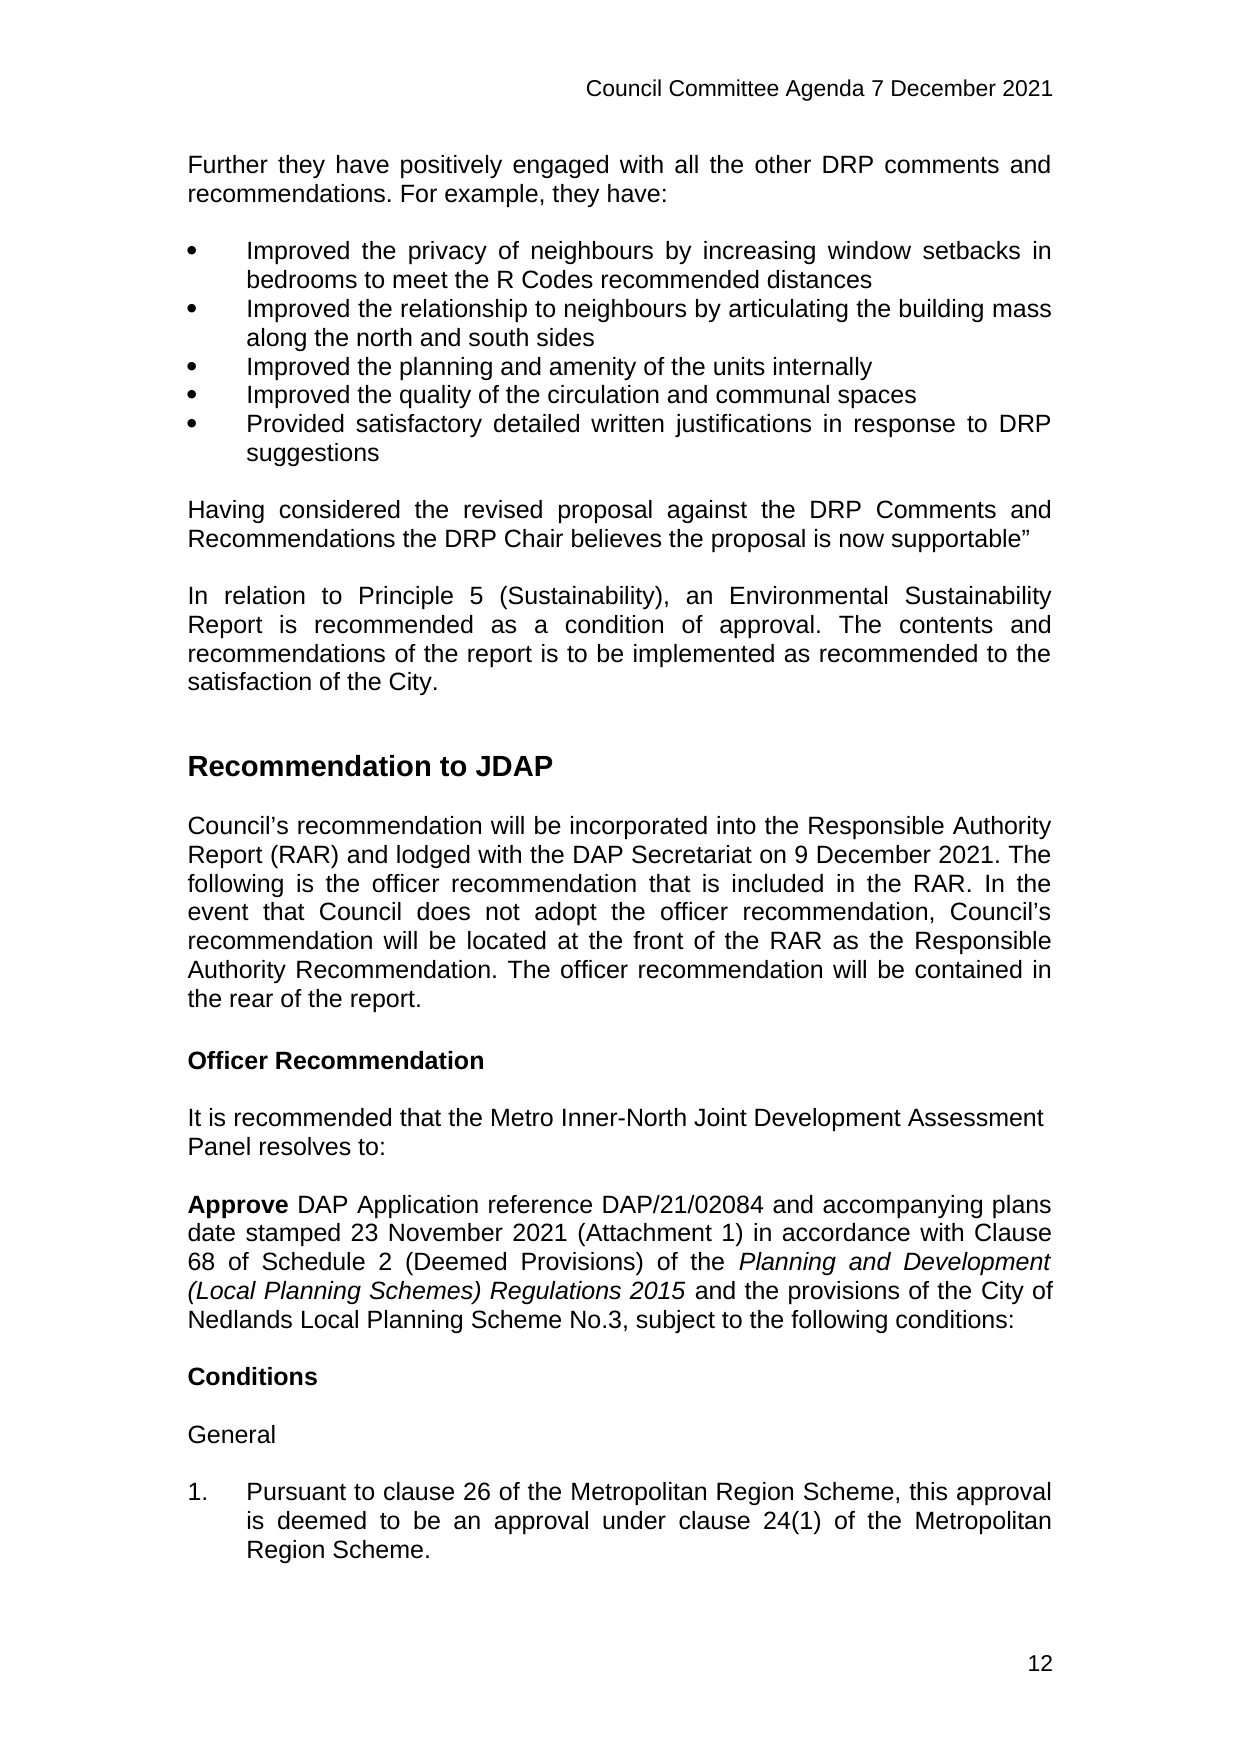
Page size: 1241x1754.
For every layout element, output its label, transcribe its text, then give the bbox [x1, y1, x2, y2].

text Conditions [187, 1362, 1053, 1391]
list Improved the relationship to neighbours by articulating the building mass along the north and south sides [187, 294, 1053, 351]
text Further they have positively engaged with all the other DRP comments and recommendations. For example, they have: [187, 150, 1053, 207]
list Improved the planning and amenity of the units internally [187, 351, 1053, 380]
text General [187, 1419, 1053, 1448]
text Having considered the revised proposal against the DRP Comments and Recommendations the DRP Chair believes the proposal is now supportable” [187, 496, 1053, 553]
list Provided satisfactory detailed written justifications in response to DRP suggestions [187, 409, 1053, 467]
text It is recommended that the Metro Inner-North Joint Development Assessment Panel resolves to: [187, 1103, 1053, 1161]
list Pursuant to clause 26 of the Metropolitan Region Scheme, this approval is deemed to be an approval under clause 24(1) of the Metropolitan Region Scheme. [187, 1477, 1053, 1563]
text Council’s recommendation will be incorporated into the Responsible Authority Report (RAR) and lodged with the DAP Secretariat on 9 December 2021. The following is the officer recommendation that is included in the RAR. In the event that Council does not adopt the officer recommendation, Council’s recommendation will be located at the front of the RAR as the Responsible Authority Recommendation. The officer recommendation will be contained in the rear of the report. [187, 811, 1053, 1012]
text Recommendation to JDAP [187, 749, 1053, 782]
text In relation to Principle 5 (Sustainability), an Environmental Sustainability Report is recommended as a condition of approval. The contents and recommendations of the report is to be implemented as recommended to the satisfaction of the City. [187, 581, 1053, 696]
list Improved the quality of the circulation and communal spaces [187, 380, 1053, 409]
list Improved the privacy of neighbours by increasing window setbacks in bedrooms to meet the R Codes recommended distances [187, 236, 1053, 294]
text Officer Recommendation [187, 1046, 1053, 1074]
text Approve DAP Application reference DAP/21/02084 and accompanying plans date stamped 23 November 2021 (Attachment 1) in accordance with Clause 68 of Schedule 2 (Deemed Provisions) of the Planning and Development (Local Planning Schemes) Regulations 2015 and the provisions of the City of Nedlands Planning Scheme No.3, subject to the following conditions: [187, 1189, 1053, 1333]
